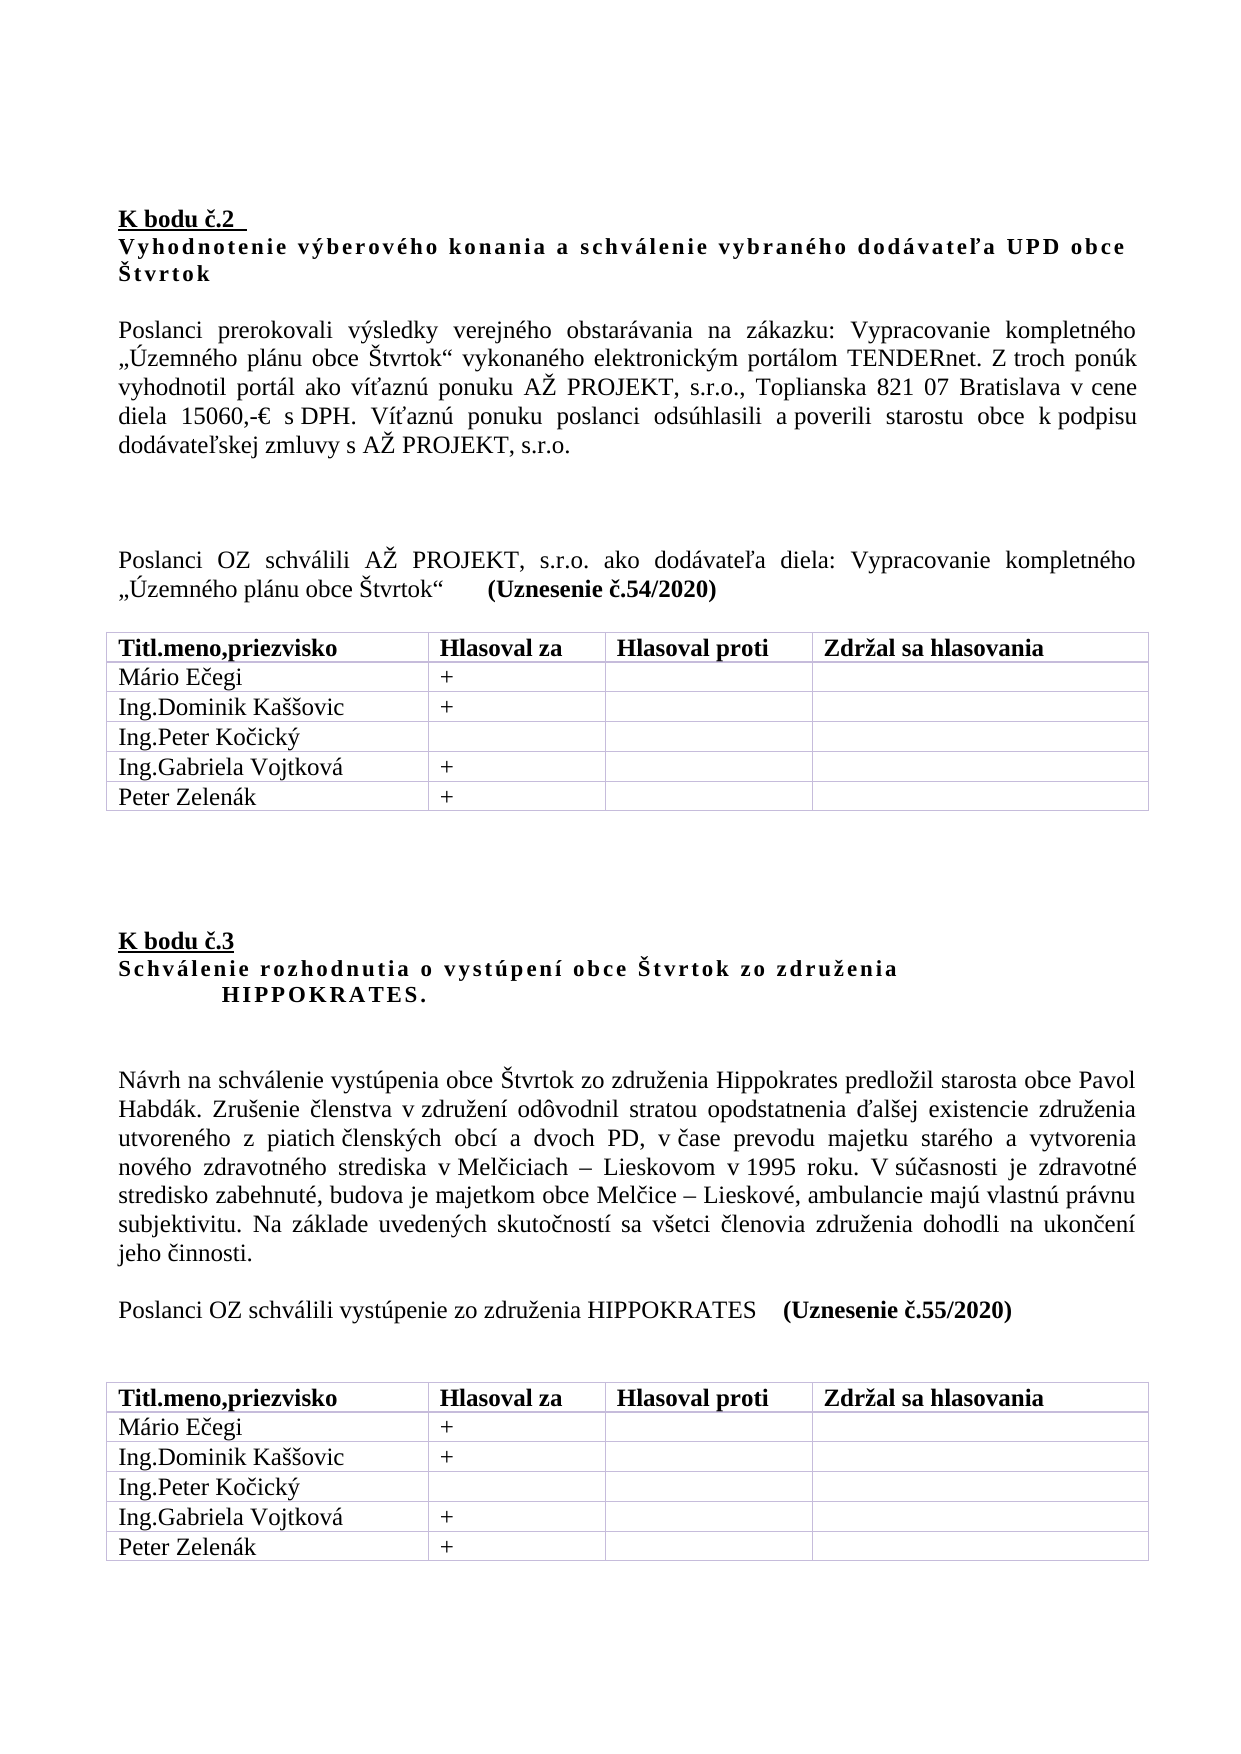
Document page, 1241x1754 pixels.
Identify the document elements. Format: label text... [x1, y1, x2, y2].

text Poslanci prerokovali výsledky verejného obstarávania na zákazku: Vypracovanie kompletného „Územného plánu obce Štvrtok“ vykonaného elektronickým portálom TENDERnet. Z troch ponúk vyhodnotil portál ako víťaznú ponuku AŽ PROJEKT, s.r.o., Toplianska 821 07 Bratislava v cene diela 15060,-€ s DPH. Víťaznú ponuku poslanci odsúhlasili a poverili starostu obce k podpisu dodávateľskej zmluvy s AŽ PROJEKT, s.r.o. [118, 315, 1137, 458]
table_cell Mário Ečegi [107, 663, 428, 691]
text Poslanci OZ schválili AŽ PROJEKT, s.r.o. ako dodávateľa diela: Vypracovanie kompletného „Územného plánu obce Štvrtok“ (Uznesenie č.54/2020) [118, 545, 1137, 603]
table_cell [813, 782, 1148, 810]
table_cell [813, 752, 1148, 781]
table_cell + [429, 663, 605, 691]
table_cell [813, 1532, 1148, 1560]
table_cell [606, 722, 812, 751]
table_cell + [429, 1442, 605, 1471]
table_cell + [429, 692, 605, 721]
table_cell [813, 722, 1148, 751]
table_cell [606, 752, 812, 781]
table_cell [813, 1413, 1148, 1441]
table_cell Ing.Peter Kočický [107, 1472, 428, 1501]
table_header Hlasoval za [429, 1383, 605, 1411]
table_cell [813, 1472, 1148, 1501]
table_cell [606, 782, 812, 810]
table_header Zdržal sa hlasovania [813, 633, 1148, 661]
table_header Titl.meno,priezvisko [107, 633, 428, 661]
table_cell [606, 692, 812, 721]
table_header Zdržal sa hlasovania [813, 1383, 1148, 1411]
table_cell [606, 663, 812, 691]
text K bodu č.2 [118, 204, 1137, 233]
table_cell Peter Zelenák [107, 1532, 428, 1560]
text Schválenie rozhodnutia o vystúpení obce Štvrtok zo združenia [118, 955, 1137, 981]
table_cell Ing.Gabriela Vojtková [107, 752, 428, 781]
table_cell [606, 1502, 812, 1531]
table_cell [606, 1532, 812, 1560]
table_cell [429, 1472, 605, 1501]
text Vyhodnotenie výberového konania a schválenie vybraného dodávateľa UPD obce Štvrtok [118, 233, 1137, 286]
table_header Hlasoval za [429, 633, 605, 661]
table_cell [813, 692, 1148, 721]
table_cell Ing.Peter Kočický [107, 722, 428, 751]
table_cell [813, 1502, 1148, 1531]
text K bodu č.3 [118, 926, 1137, 955]
table_cell Ing.Gabriela Vojtková [107, 1502, 428, 1531]
table_cell [429, 722, 605, 751]
table_cell Peter Zelenák [107, 782, 428, 810]
table_header Titl.meno,priezvisko [107, 1383, 428, 1411]
table_cell [813, 663, 1148, 691]
table_cell Ing.Dominik Kaššovic [107, 692, 428, 721]
table_cell [606, 1413, 812, 1441]
table_cell [606, 1442, 812, 1471]
table_cell [813, 1442, 1148, 1471]
table_cell [606, 1472, 812, 1501]
table_cell + [429, 1502, 605, 1531]
table_cell Mário Ečegi [107, 1413, 428, 1441]
table_cell + [429, 752, 605, 781]
table_cell + [429, 782, 605, 810]
text Návrh na schválenie vystúpenia obce Štvrtok zo združenia Hippokrates predložil starosta obce Pavol Habdák. Zrušenie členstva v združení odôvodnil stratou opodstatnenia ďalšej existencie združenia utvoreného z piatich členských obcí a dvoch PD, v čase prevodu majetku starého a vytvorenia nového zdravotného strediska v Melčiciach – Lieskovom v 1995 roku. V súčasnosti je zdravotné stredisko zabehnuté, budova je majetkom obce Melčice – Lieskové, ambulancie majú vlastnú právnu subjektivitu. Na základe uvedených skutočností sa všetci členovia združenia dohodli na ukončení jeho činnosti. [118, 1065, 1137, 1267]
table_cell + [429, 1413, 605, 1441]
table_cell Ing.Dominik Kaššovic [107, 1442, 428, 1471]
table_cell + [429, 1532, 605, 1560]
text HIPPOKRATES. [118, 981, 1137, 1008]
table_header Hlasoval proti [606, 1383, 812, 1411]
table_header Hlasoval proti [606, 633, 812, 661]
text Poslanci OZ schválili vystúpenie zo združenia HIPPOKRATES (Uznesenie č.55/2020) [118, 1295, 1137, 1324]
